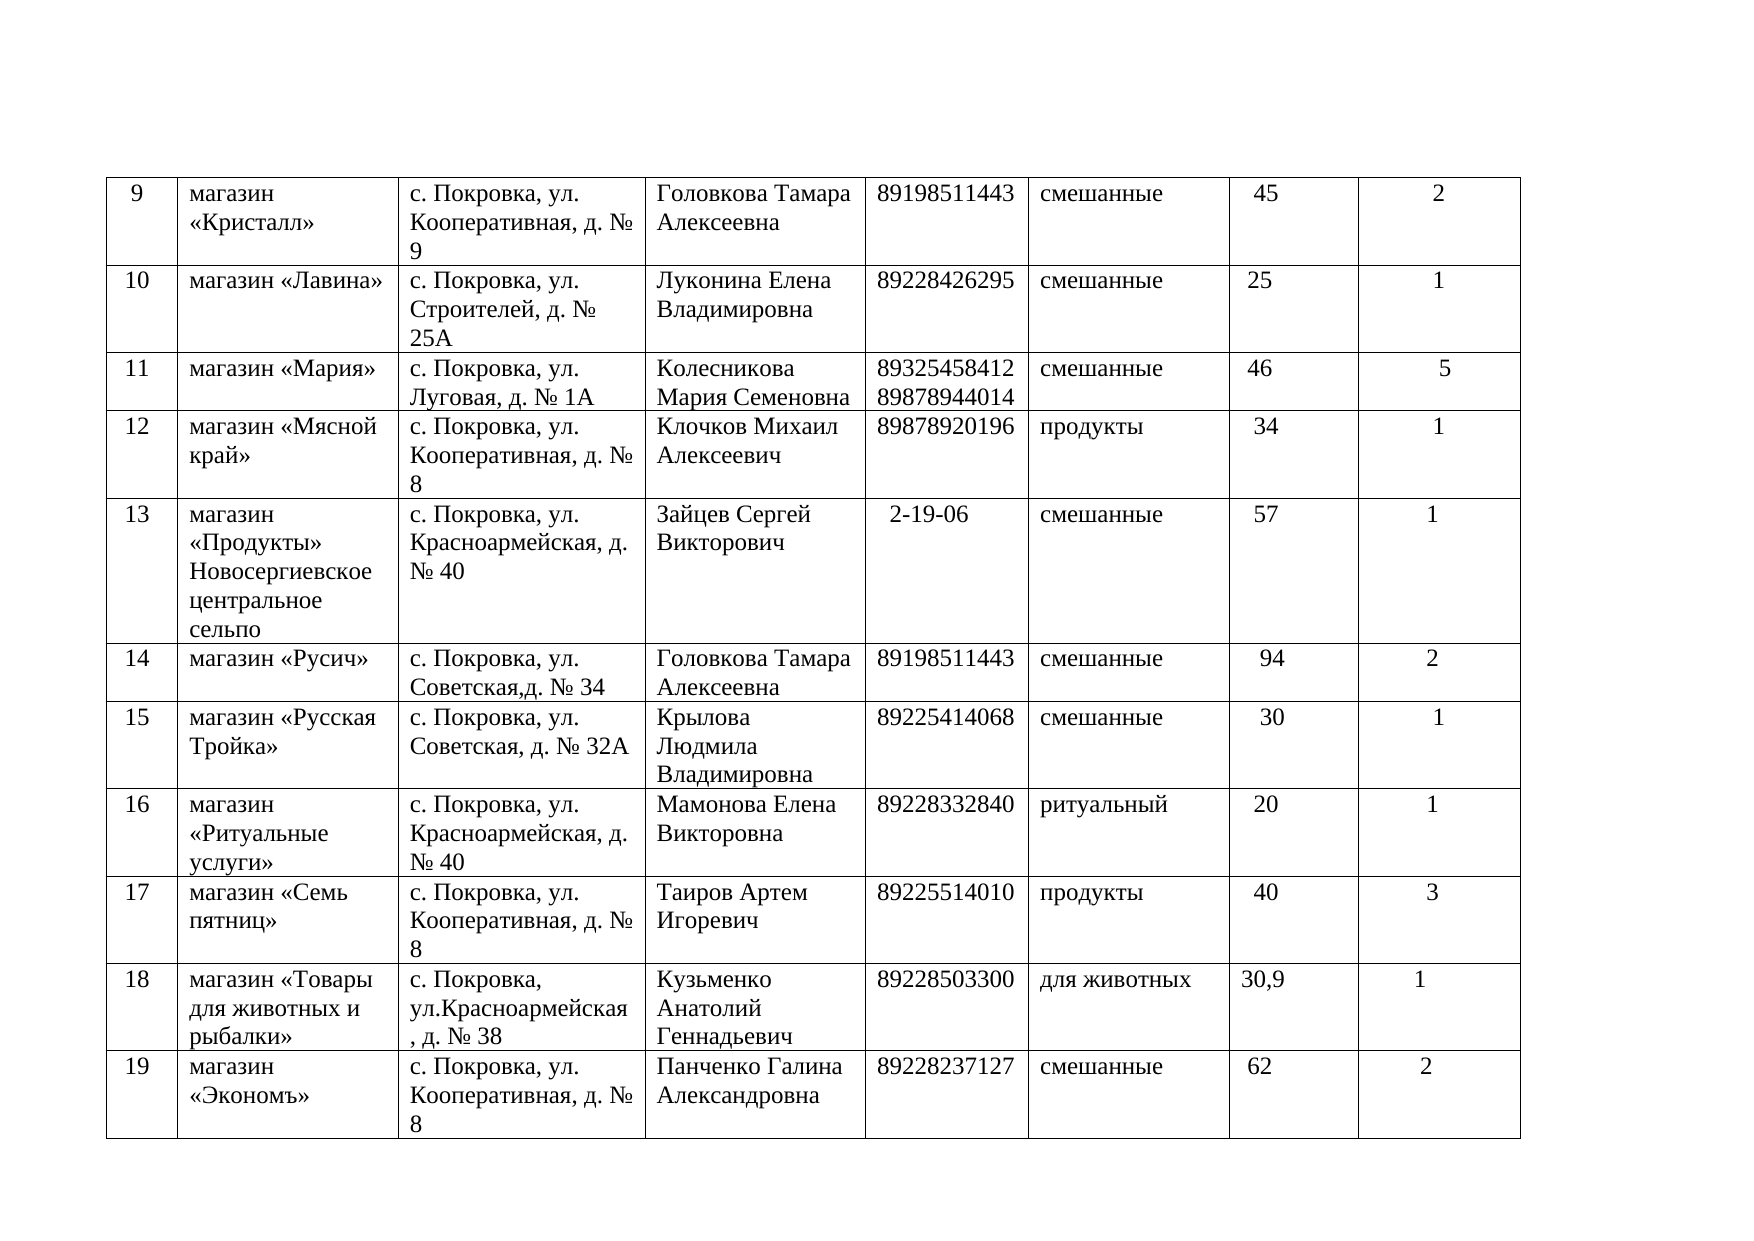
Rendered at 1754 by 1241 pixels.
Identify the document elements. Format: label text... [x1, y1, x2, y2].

table_cell 1 [1359, 266, 1520, 352]
table_cell 89198511443 [866, 178, 1028, 264]
table_cell с. Покровка, ул. Кооперативная, д. № 8 [399, 411, 645, 498]
table_cell с. Покровка, ул. Кооперативная, д. № 9 [399, 178, 645, 264]
table_cell Головкова Тамара Алексеевна [646, 644, 865, 701]
table_cell 1 [1359, 411, 1520, 498]
table_cell Головкова Тамара Алексеевна [646, 178, 865, 264]
table_cell 30,9 [1230, 964, 1358, 1050]
table_cell с. Покровка, ул. Кооперативная, д. № 8 [399, 877, 645, 963]
table_cell магазин «Русич» [178, 644, 398, 701]
table_cell 15 [107, 702, 177, 788]
table_cell с. Покровка, ул. Луговая, д. № 1А [399, 353, 645, 410]
table_cell магазин «Продукты» Новосергиевское центральное сельпо [178, 499, 398, 642]
table_cell 11 [107, 353, 177, 410]
table_cell 46 [1230, 353, 1358, 410]
table_cell 34 [1230, 411, 1358, 498]
table_cell Мамонова Елена Викторовна [646, 789, 865, 876]
table_cell 1 [1359, 789, 1520, 876]
table_cell 62 [1230, 1051, 1358, 1137]
table_cell 18 [107, 964, 177, 1050]
table_cell 89225514010 [866, 877, 1028, 963]
table_cell 40 [1230, 877, 1358, 963]
table_cell 2 [1359, 1051, 1520, 1137]
table_cell смешанные [1029, 1051, 1229, 1137]
table_cell с. Покровка, ул.Красноармейская, д. № 38 [399, 964, 645, 1050]
table_cell 16 [107, 789, 177, 876]
table_cell 2-19-06 [866, 499, 1028, 642]
table_cell 89228503300 [866, 964, 1028, 1050]
table_cell для животных [1029, 964, 1229, 1050]
table_cell 89878920196 [866, 411, 1028, 498]
table_cell 20 [1230, 789, 1358, 876]
table_cell смешанные [1029, 644, 1229, 701]
table_cell смешанные [1029, 178, 1229, 264]
table_cell 45 [1230, 178, 1358, 264]
table_cell 17 [107, 877, 177, 963]
table_cell смешанные [1029, 266, 1229, 352]
table_cell магазин «Семь пятниц» [178, 877, 398, 963]
table_cell 57 [1230, 499, 1358, 642]
table_cell магазин «Русская Тройка» [178, 702, 398, 788]
table_cell 2 [1359, 644, 1520, 701]
table_cell магазин «Ритуальные услуги» [178, 789, 398, 876]
table_cell 89228332840 [866, 789, 1028, 876]
table_cell 13 [107, 499, 177, 642]
table_cell 25 [1230, 266, 1358, 352]
table_cell Колесникова Мария Семеновна [646, 353, 865, 410]
table_cell смешанные [1029, 499, 1229, 642]
table_cell 1 [1359, 702, 1520, 788]
table_cell с. Покровка, ул. Красноармейская, д. № 40 [399, 499, 645, 642]
table_cell 94 [1230, 644, 1358, 701]
table_cell 19 [107, 1051, 177, 1137]
table_cell магазин «Мария» [178, 353, 398, 410]
table_cell 14 [107, 644, 177, 701]
table_cell 89228237127 [866, 1051, 1028, 1137]
table_cell Клочков Михаил Алексеевич [646, 411, 865, 498]
table_cell 89225414068 [866, 702, 1028, 788]
table_cell магазин «Экономъ» [178, 1051, 398, 1137]
table_cell 5 [1359, 353, 1520, 410]
table_cell с. Покровка, ул. Советская,д. № 34 [399, 644, 645, 701]
table_cell 89325458412 89878944014 [866, 353, 1028, 410]
table_cell 3 [1359, 877, 1520, 963]
table_cell смешанные [1029, 353, 1229, 410]
table_cell магазин «Лавина» [178, 266, 398, 352]
table_cell Кузьменко Анатолий Геннадьевич [646, 964, 865, 1050]
table_cell Крылова Людмила Владимировна [646, 702, 865, 788]
table_cell 89228426295 [866, 266, 1028, 352]
table_cell ритуальный [1029, 789, 1229, 876]
table_cell 12 [107, 411, 177, 498]
table_cell продукты [1029, 411, 1229, 498]
table_cell с. Покровка, ул. Красноармейская, д. № 40 [399, 789, 645, 876]
table_cell 89198511443 [866, 644, 1028, 701]
table_cell магазин «Товары для животных и рыбалки» [178, 964, 398, 1050]
table_cell с. Покровка, ул. Советская, д. № 32А [399, 702, 645, 788]
table_cell 1 [1359, 499, 1520, 642]
table_cell Панченко Галина Александровна [646, 1051, 865, 1137]
table_cell с. Покровка, ул. Кооперативная, д. № 8 [399, 1051, 645, 1137]
table_cell 10 [107, 266, 177, 352]
table_cell магазин «Кристалл» [178, 178, 398, 264]
table_cell с. Покровка, ул. Строителей, д. № 25А [399, 266, 645, 352]
table_cell смешанные [1029, 702, 1229, 788]
table_cell Таиров Артем Игоревич [646, 877, 865, 963]
table_cell Луконина Елена Владимировна [646, 266, 865, 352]
table_cell магазин «Мясной край» [178, 411, 398, 498]
table_cell продукты [1029, 877, 1229, 963]
table_cell 2 [1359, 178, 1520, 264]
table_cell 1 [1359, 964, 1520, 1050]
table_cell 9 [107, 178, 177, 264]
table_cell Зайцев Сергей Викторович [646, 499, 865, 642]
table_cell 30 [1230, 702, 1358, 788]
